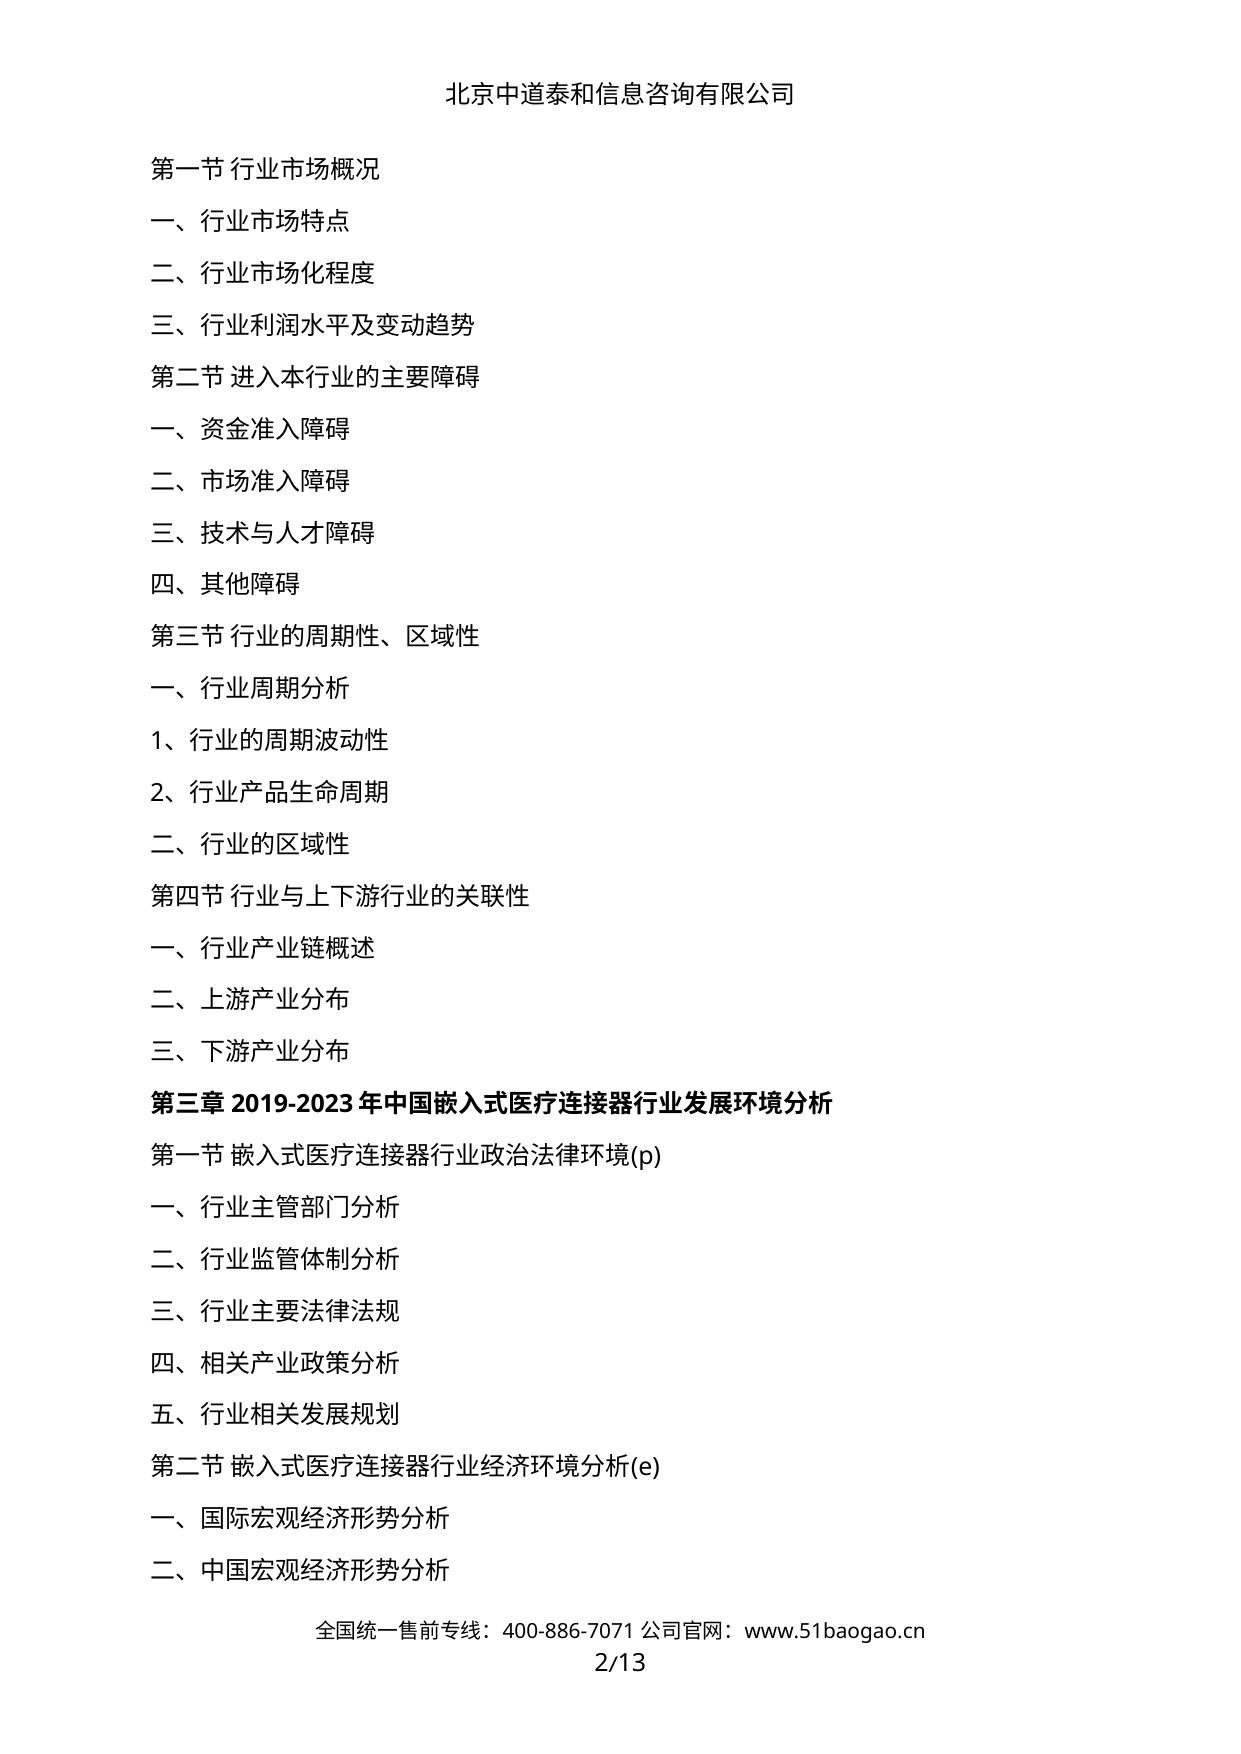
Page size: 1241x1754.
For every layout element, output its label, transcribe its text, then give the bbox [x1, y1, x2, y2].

text 一、资金准入障碍 [150, 409, 1090, 446]
text 二、中国宏观经济形势分析 [150, 1551, 1090, 1587]
text 1、行业的周期波动性 [150, 721, 1090, 757]
text 一、行业主管部门分析 [150, 1187, 1090, 1224]
text 三、行业主要法律法规 [150, 1291, 1090, 1327]
text 第二节 进入本行业的主要障碍 [150, 357, 1090, 394]
text 三、下游产业分布 [150, 1032, 1090, 1068]
text 第四节 行业与上下游行业的关联性 [150, 876, 1090, 912]
text 2、行业产品生命周期 [150, 772, 1090, 809]
text 二、行业市场化程度 [150, 254, 1090, 290]
text 三、行业利润水平及变动趋势 [150, 306, 1090, 342]
text 一、行业市场特点 [150, 202, 1090, 238]
text 四、其他障碍 [150, 565, 1090, 601]
text 一、行业周期分析 [150, 669, 1090, 705]
text 一、国际宏观经济形势分析 [150, 1499, 1090, 1535]
text 第一节 行业市场概况 [150, 150, 1090, 186]
text 一、行业产业链概述 [150, 928, 1090, 964]
text 二、上游产业分布 [150, 980, 1090, 1016]
text 三、技术与人才障碍 [150, 513, 1090, 549]
text 二、市场准入障碍 [150, 461, 1090, 497]
text 第二节 嵌入式医疗连接器行业经济环境分析(e) [150, 1447, 1090, 1483]
text 第一节 嵌入式医疗连接器行业政治法律环境(p) [150, 1136, 1090, 1172]
text 四、相关产业政策分析 [150, 1343, 1090, 1379]
text 第三节 行业的周期性、区域性 [150, 617, 1090, 653]
text 第三章 2019-2023年中国嵌入式医疗连接器行业发展环境分析 [150, 1084, 1090, 1120]
text 二、行业监管体制分析 [150, 1239, 1090, 1276]
text 五、行业相关发展规划 [150, 1395, 1090, 1431]
text 二、行业的区域性 [150, 824, 1090, 861]
